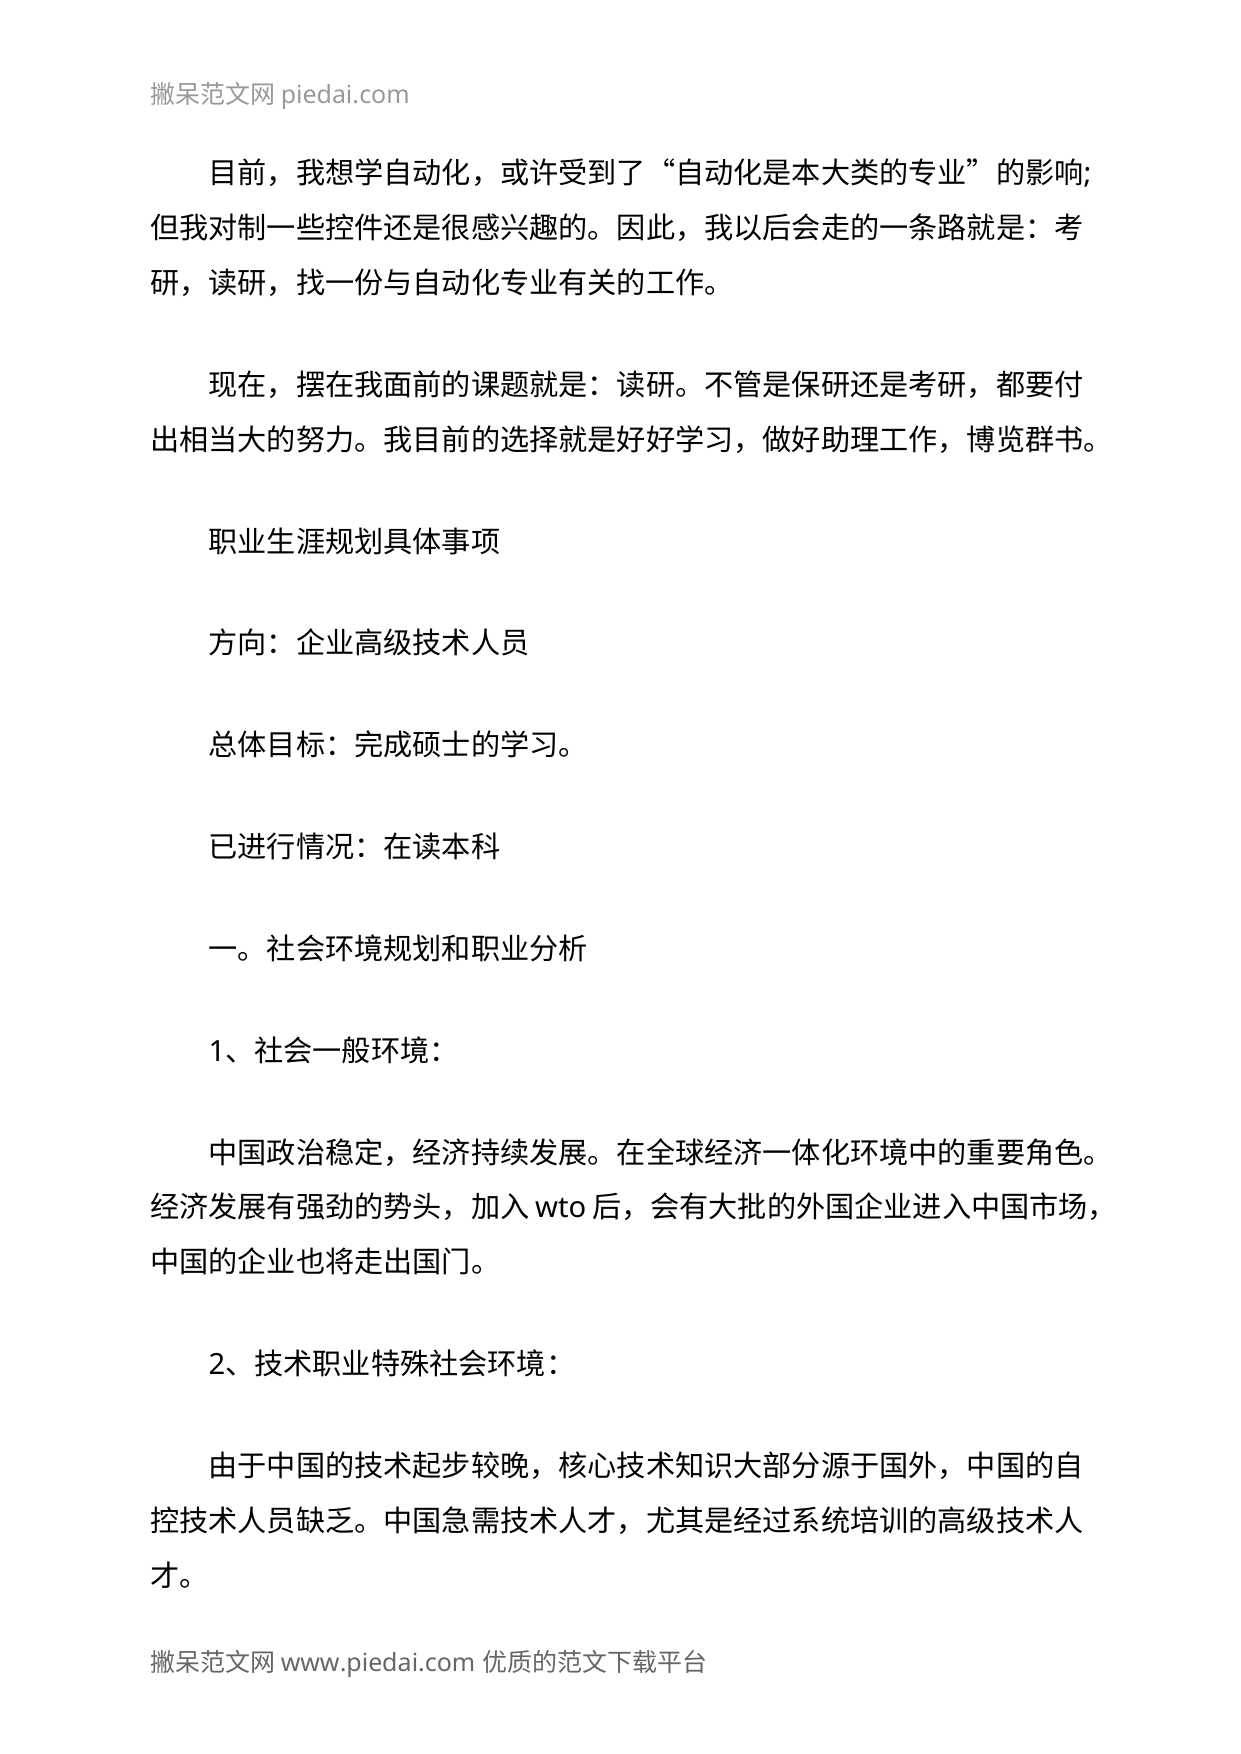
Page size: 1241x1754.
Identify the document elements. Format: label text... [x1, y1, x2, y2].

text 总体目标：完成硕士的学习。 [150, 722, 1090, 764]
text 方向：企业高级技术人员 [150, 620, 1090, 662]
text 中国政治稳定，经济持续发展。在全球经济一体化环境中的重要角色。经济发展有强劲的势头，加入wto后，会有大批的外国企业进入中国市场，中国的企业也将走出国门。 [150, 1129, 1090, 1281]
text 由于中国的技术起步较晚，核心技术知识大部分源于国外，中国的自控技术人员缺乏。中国急需技术人才，尤其是经过系统培训的高级技术人才。 [150, 1443, 1090, 1595]
text 职业生涯规划具体事项 [150, 518, 1090, 561]
text 2、技术职业特殊社会环境： [150, 1341, 1090, 1383]
text 已进行情况：在读本科 [150, 824, 1090, 866]
text 目前，我想学自动化，或许受到了“自动化是本大类的专业”的影响;但我对制一些控件还是很感兴趣的。因此，我以后会走的一条路就是：考研，读研，找一份与自动化专业有关的工作。 [150, 150, 1090, 302]
text 现在，摆在我面前的课题就是：读研。不管是保研还是考研，都要付出相当大的努力。我目前的选择就是好好学习，做好助理工作，博览群书。 [150, 362, 1090, 459]
text 1、社会一般环境： [150, 1027, 1090, 1069]
text 一。社会环境规划和职业分析 [150, 925, 1090, 968]
